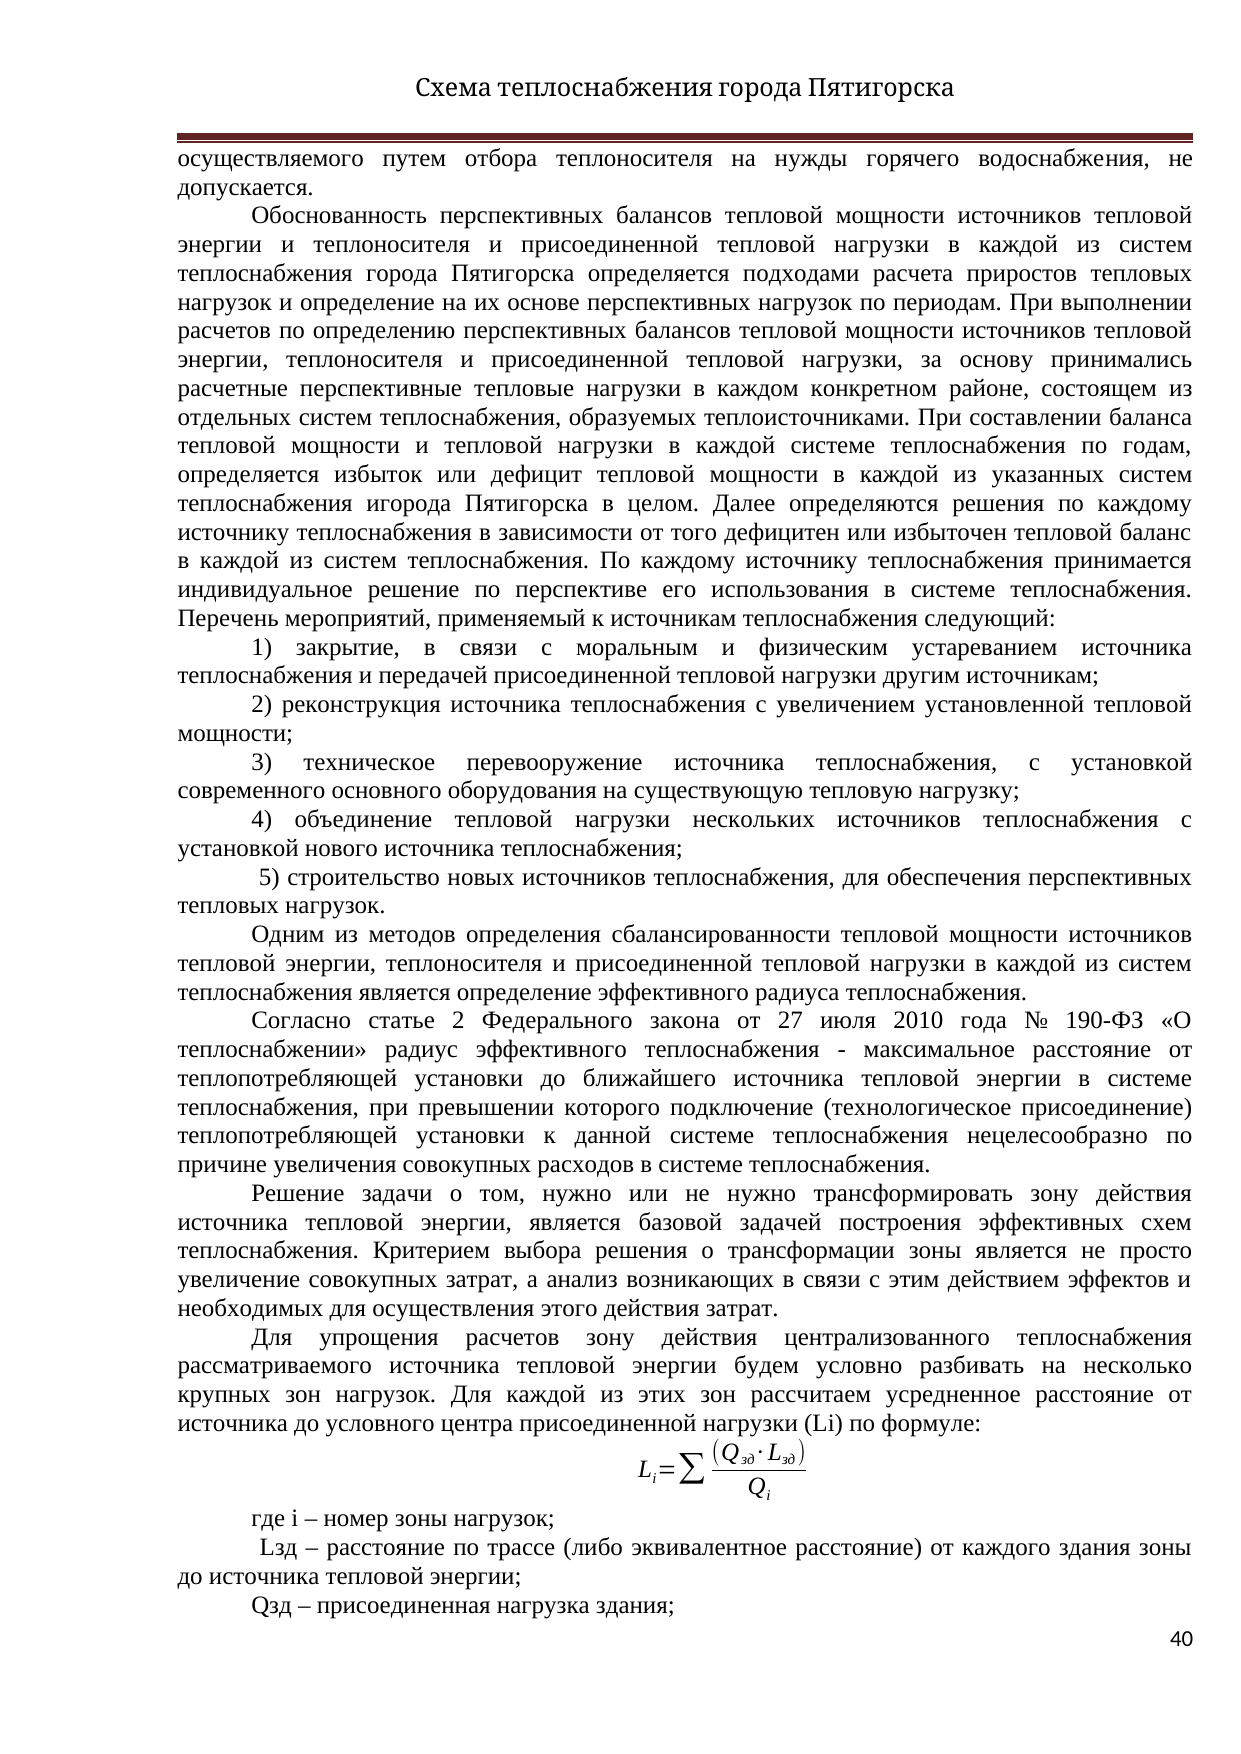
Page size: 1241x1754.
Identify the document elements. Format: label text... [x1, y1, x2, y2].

text Одним из методов определения сбалансированности тепловой мощности источников тепловой энергии, теплоносителя и присоединенной тепловой нагрузки в каждой из систем теплоснабжения является определение эффективного радиуса теплоснабжения. [177, 919, 1193, 1005]
text Для упрощения расчетов зону действия централизованного теплоснабжения рассматриваемого источника тепловой энергии будем условно разбивать на несколько крупных зон нагрузок. Для каждой из этих зон рассчитаем усредненное расстояние от источника до условного центра присоединенной нагрузки (Li) по формуле: [177, 1322, 1193, 1437]
text 3) техническое перевооружение источника теплоснабжения, с установкой современного основного оборудования на существующую тепловую нагрузку; [177, 747, 1193, 804]
text где i – номер зоны нагрузок; [177, 1503, 1193, 1532]
text 4) объединение тепловой нагрузки нескольких источников теплоснабжения с установкой нового источника теплоснабжения; [177, 804, 1193, 862]
text 1) закрытие, в связи с моральным и физическим устареванием источника теплоснабжения и передачей присоединенной тепловой нагрузки другим источникам; [177, 632, 1193, 689]
text Lзд – расстояние по трассе (либо эквивалентное расстояние) от каждого здания зоны до источника тепловой энергии; [177, 1532, 1193, 1590]
text Решение задачи о том, нужно или не нужно трансформировать зону действия источника тепловой энергии, является базовой задачей построения эффективных схем теплоснабжения. Критерием выбора решения о трансформации зоны является не просто увеличение совокупных затрат, а анализ возникающих в связи с этим действием эффектов и необходимых для осуществления этого действия затрат. [177, 1178, 1193, 1322]
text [177, 143, 1193, 200]
text Обоснованность перспективных балансов тепловой мощности источников тепловой энергии и теплоносителя и присоединенной тепловой нагрузки в каждой из систем теплоснабжения города Пятигорска определяется подходами расчета приростов тепловых нагрузок и определение на их основе перспективных нагрузок по периодам. При выполнении расчетов по определению перспективных балансов тепловой мощности источников тепловой энергии, теплоносителя и присоединенной тепловой нагрузки, за основу принимались расчетные перспективные тепловые нагрузки в каждом конкретном районе, состоящем из отдельных систем теплоснабжения, образуемых теплоисточниками. При составлении баланса тепловой мощности и тепловой нагрузки в каждой системе теплоснабжения по годам, определяется избыток или дефицит тепловой мощности в каждой из указанных систем теплоснабжения игорода Пятигорска в целом. Далее определяются решения по каждому источнику теплоснабжения в зависимости от того дефицитен или избыточен тепловой баланс в каждой из систем теплоснабжения. По каждому источнику теплоснабжения принимается индивидуальное решение по перспективе его использования в системе теплоснабжения. Перечень мероприятий, применяемый к источникам теплоснабжения следующий: [177, 200, 1193, 632]
text Qзд – присоединенная нагрузка здания; [177, 1590, 1193, 1618]
text Согласно статье 2 Федерального закона от 27 июля 2010 года № 190-ФЗ «О теплоснабжении» радиус эффективного теплоснабжения - максимальное расстояние от теплопотребляющей установки до ближайшего источника тепловой энергии в системе теплоснабжения, при превышении которого подключение (технологическое присоединение) теплопотребляющей установки к данной системе теплоснабжения нецелесообразно по причине увеличения совокупных расходов в системе теплоснабжения. [177, 1005, 1193, 1178]
text 5) строительство новых источников теплоснабжения, для обеспечения перспективных тепловых нагрузок. [177, 862, 1193, 919]
text 2) реконструкция источника теплоснабжения с увеличением установленной тепловой мощности; [177, 689, 1193, 747]
